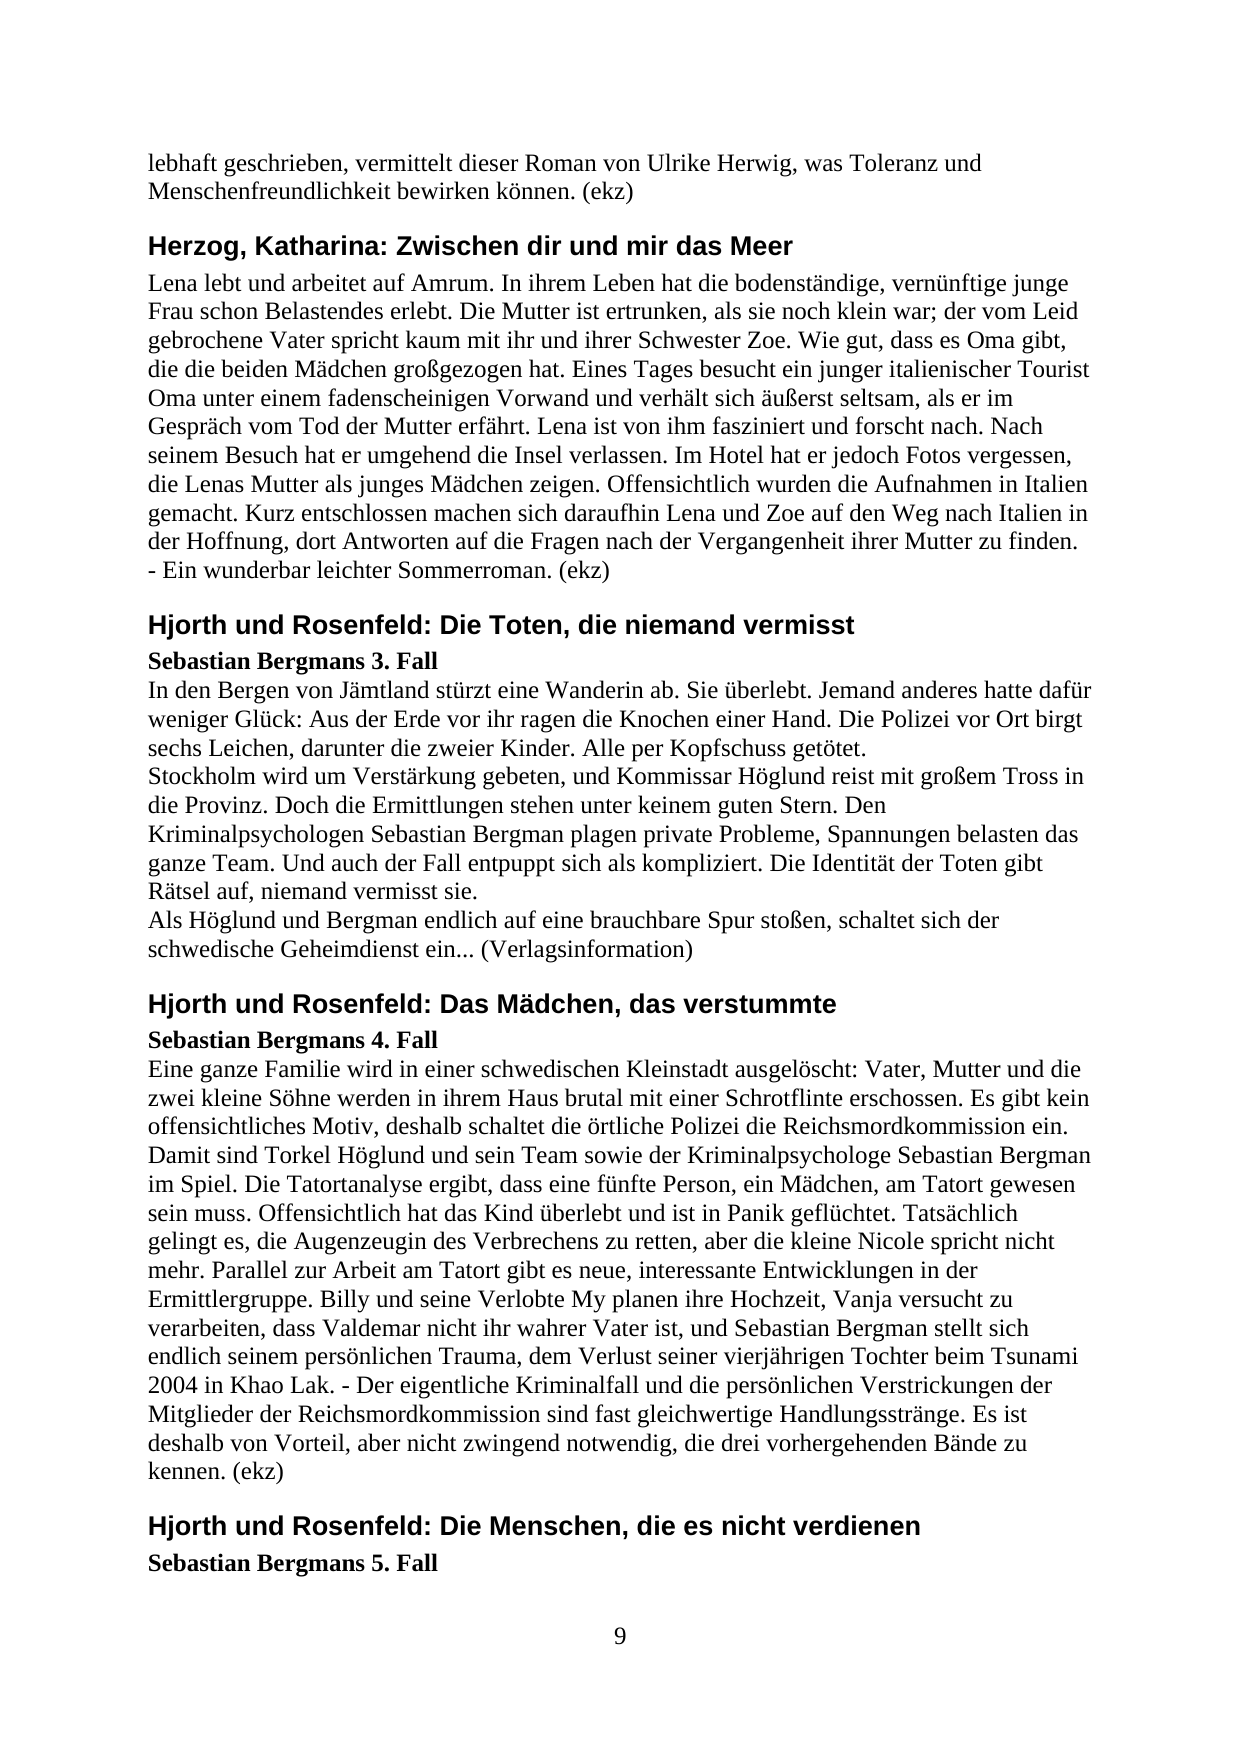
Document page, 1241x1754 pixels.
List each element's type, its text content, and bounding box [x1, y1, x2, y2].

text Sebastian Bergmans 3. Fall [148, 646, 1093, 675]
text In den Bergen von Jämtland stürzt eine Wanderin ab. Sie überlebt. Jemand anderes hatte dafür weniger Glück: Aus der Erde vor ihr ragen die Knochen einer Hand. Die Polizei vor Ort birgt sechs Leichen, darunter die zweier Kinder. Alle per Kopfschuss getötet. Stockholm wird um Verstärkung gebeten, und Kommissar Höglund reist mit großem Tross in die Provinz. Doch die Ermittlungen stehen unter keinem guten Stern. Den Kriminalpsychologen Sebastian Bergman plagen private Probleme, Spannungen belasten das ganze Team. Und auch der Fall entpuppt sich als kompliziert. Die Identität der Toten gibt Rätsel auf, niemand vermisst sie. Als Höglund und Bergman endlich auf eine brauchbare Spur stoßen, schaltet sich der schwedische Geheimdienst ein... (Verlagsinformation) [148, 675, 1093, 963]
text Hjorth und Rosenfeld: Die Menschen, die es nicht verdienen [148, 1510, 1093, 1541]
text Eine ganze Familie wird in einer schwedischen Kleinstadt ausgelöscht: Vater, Mutter und die zwei kleine Söhne werden in ihrem Haus brutal mit einer Schrotflinte erschossen. Es gibt kein offensichtliches Motiv, deshalb schaltet die örtliche Polizei die Reichsmordkommission ein. Damit sind Torkel Höglund und sein Team sowie der Kriminalpsychologe Sebastian Bergman im Spiel. Die Tatortanalyse ergibt, dass eine fünfte Person, ein Mädchen, am Tatort gewesen sein muss. Offensichtlich hat das Kind überlebt und ist in Panik geflüchtet. Tatsächlich gelingt es, die Augenzeugin des Verbrechens zu retten, aber die kleine Nicole spricht nicht mehr. Parallel zur Arbeit am Tatort gibt es neue, interessante Entwicklungen in der Ermittlergruppe. Billy und seine Verlobte My planen ihre Hochzeit, Vanja versucht zu verarbeiten, dass Valdemar nicht ihr wahrer Vater ist, und Sebastian Bergman stellt sich endlich seinem persönlichen Trauma, dem Verlust seiner vierjährigen Tochter beim Tsunami 2004 in Khao Lak. - Der eigentliche Kriminalfall und die persönlichen Verstrickungen der Mitglieder der Reichsmordkommission sind fast gleichwertige Handlungsstränge. Es ist deshalb von Vorteil, aber nicht zwingend notwendig, die drei vorhergehenden Bände zu kennen. (ekz) [148, 1054, 1093, 1485]
text Lena lebt und arbeitet auf Amrum. In ihrem Leben hat die bodenständige, vernünftige junge Frau schon Belastendes erlebt. Die Mutter ist ertrunken, als sie noch klein war; der vom Leid gebrochene Vater spricht kaum mit ihr und ihrer Schwester Zoe. Wie gut, dass es Oma gibt, die die beiden Mädchen großgezogen hat. Eines Tages besucht ein junger italienischer Tourist Oma unter einem fadenscheinigen Vorwand und verhält sich äußerst seltsam, als er im Gespräch vom Tod der Mutter erfährt. Lena ist von ihm fasziniert und forscht nach. Nach seinem Besuch hat er umgehend die Insel verlassen. Im Hotel hat er jedoch Fotos vergessen, die Lenas Mutter als junges Mädchen zeigen. Offensichtlich wurden die Aufnahmen in Italien gemacht. Kurz entschlossen machen sich daraufhin Lena und Zoe auf den Weg nach Italien in der Hoffnung, dort Antworten auf die Fragen nach der Vergangenheit ihrer Mutter zu finden. - Ein wunderbar leichter Sommerroman. (ekz) [148, 268, 1093, 584]
text Hjorth und Rosenfeld: Das Mädchen, das verstummte [148, 988, 1093, 1019]
text Hjorth und Rosenfeld: Die Toten, die niemand vermisst [148, 609, 1093, 640]
text Herzog, Katharina: Zwischen dir und mir das Meer [148, 230, 1093, 261]
text Sebastian Bergmans 5. Fall [148, 1548, 1093, 1576]
text Sebastian Bergmans 4. Fall [148, 1025, 1093, 1054]
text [148, 148, 1093, 205]
